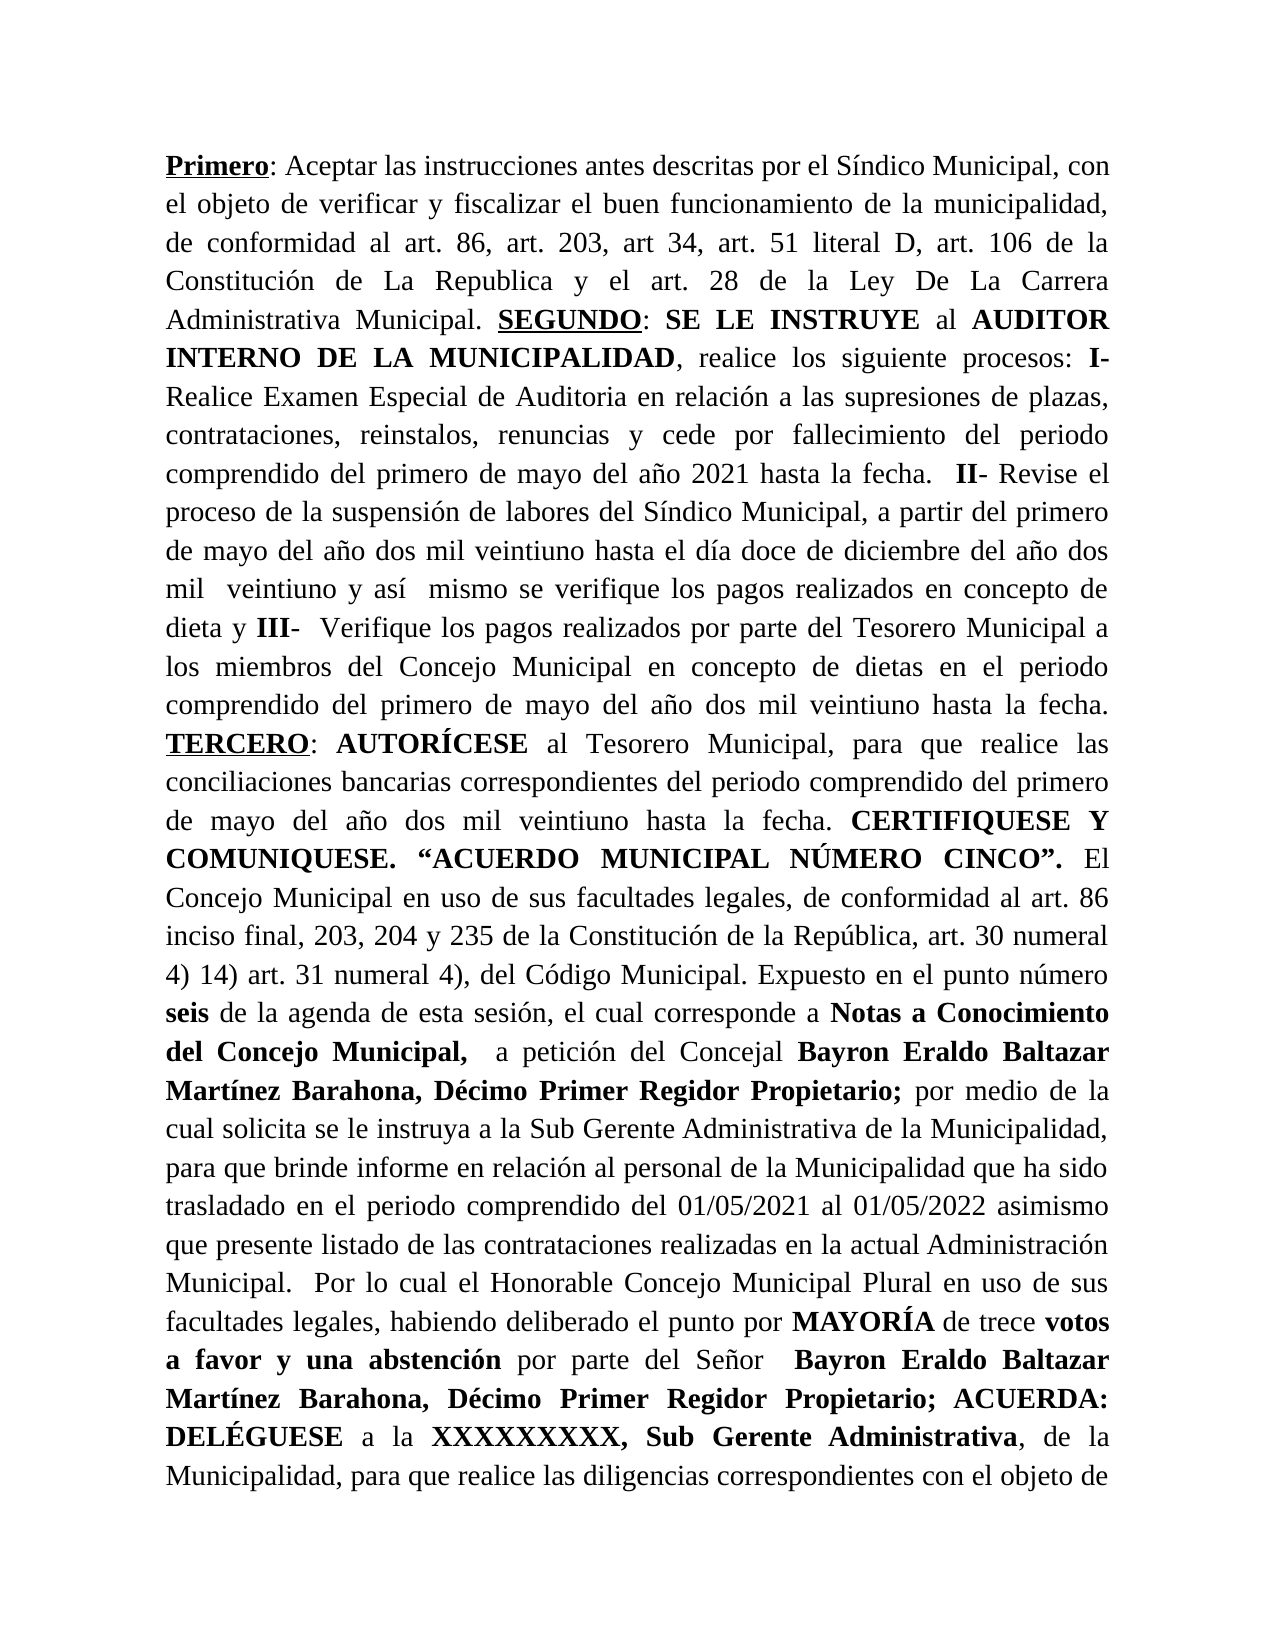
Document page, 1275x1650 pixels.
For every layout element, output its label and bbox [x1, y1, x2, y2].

text [165, 148, 1109, 1492]
